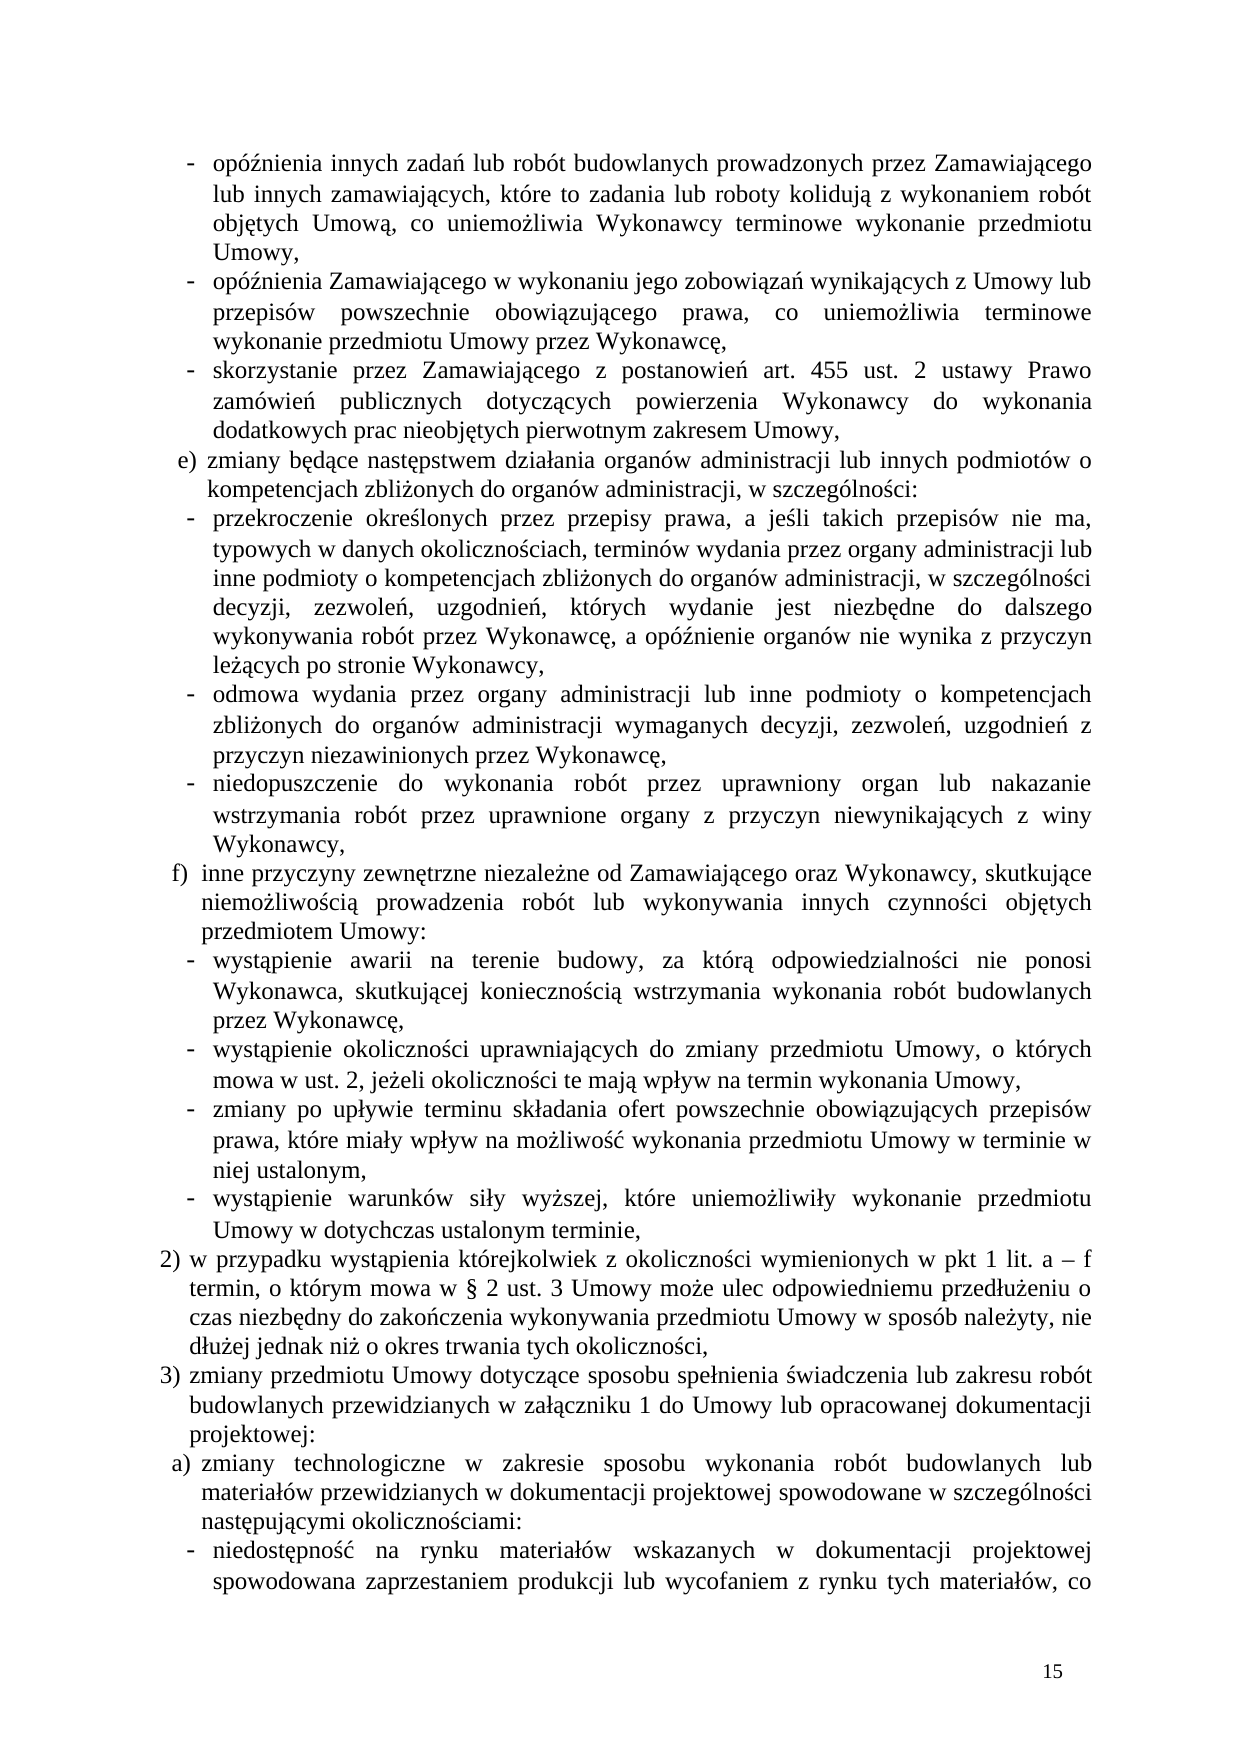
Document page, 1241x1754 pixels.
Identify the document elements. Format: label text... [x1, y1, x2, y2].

list inne przyczyny zewnętrzne niezależne od Zamawiającego oraz Wykonawcy, skutkujące niemożliwością prowadzenia robót lub wykonywania innych czynności objętych przedmiotem Umowy: [171, 858, 1092, 945]
list zmiany będące następstwem działania organów administracji lub innych podmiotów o kompetencjach zbliżonych do organów administracji, w szczególności: [177, 444, 1092, 503]
list zmiany przedmiotu Umowy dotyczące sposobu spełnienia świadczenia lub zakresu robót budowlanych przewidzianych w załączniku 1 do Umowy lub opracowanej dokumentacji projektowej: [159, 1360, 1092, 1448]
list opóźnienia innych zadań lub robót budowlanych prowadzonych przez Zamawiającego lub innych zamawiających, które to zadania lub roboty kolidują z wykonaniem robót objętych Umową, co uniemożliwia Wykonawcy terminowe wykonanie przedmiotu Umowy, [183, 148, 1092, 266]
list skorzystanie przez Zamawiającego z postanowień art. 455 ust. 2 ustawy Prawo zamówień publicznych dotyczących powierzenia Wykonawcy do wykonania dodatkowych prac nieobjętych pierwotnym zakresem Umowy, [183, 355, 1092, 444]
list niedopuszczenie do wykonania robót przez uprawniony organ lub nakazanie wstrzymania robót przez uprawnione organy z przyczyn niewynikających z winy Wykonawcy, [183, 768, 1092, 858]
list odmowa wydania przez organy administracji lub inne podmioty o kompetencjach zbliżonych do organów administracji wymaganych decyzji, zezwoleń, uzgodnień z przyczyn niezawinionych przez Wykonawcę, [183, 679, 1092, 768]
list zmiany technologiczne w zakresie sposobu wykonania robót budowlanych lub materiałów przewidzianych w dokumentacji projektowej spowodowane w szczególności następującymi okolicznościami: [171, 1448, 1092, 1535]
list w przypadku wystąpienia którejkolwiek z okoliczności wymienionych w pkt 1 lit. a – f termin, o którym mowa w § 2 ust. 3 Umowy może ulec odpowiedniemu przedłużeniu o czas niezbędny do zakończenia wykonywania przedmiotu Umowy w sposób należyty, nie dłużej jednak niż o okres trwania tych okoliczności, [159, 1243, 1092, 1360]
list wystąpienie okoliczności uprawniających do zmiany przedmiotu Umowy, o których mowa w ust. 2, jeżeli okoliczności te mają wpływ na termin wykonania Umowy, [183, 1034, 1092, 1094]
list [183, 1535, 1092, 1595]
list wystąpienie awarii na terenie budowy, za którą odpowiedzialności nie ponosi Wykonawca, skutkującej koniecznością wstrzymania wykonania robót budowlanych przez Wykonawcę, [183, 945, 1092, 1034]
list wystąpienie warunków siły wyższej, które uniemożliwiły wykonanie przedmiotu Umowy w dotychczas ustalonym terminie, [183, 1183, 1092, 1243]
list zmiany po upływie terminu składania ofert powszechnie obowiązujących przepisów prawa, które miały wpływ na możliwość wykonania przedmiotu Umowy w terminie w niej ustalonym, [183, 1094, 1092, 1183]
list przekroczenie określonych przez przepisy prawa, a jeśli takich przepisów nie ma, typowych w danych okolicznościach, terminów wydania przez organy administracji lub inne podmioty o kompetencjach zbliżonych do organów administracji, w szczególności decyzji, zezwoleń, uzgodnień, których wydanie jest niezbędne do dalszego wykonywania robót przez Wykonawcę, a opóźnienie organów nie wynika z przyczyn leżących po stronie Wykonawcy, [183, 503, 1092, 679]
list opóźnienia Zamawiającego w wykonaniu jego zobowiązań wynikających z Umowy lub przepisów powszechnie obowiązującego prawa, co uniemożliwia terminowe wykonanie przedmiotu Umowy przez Wykonawcę, [183, 266, 1092, 355]
